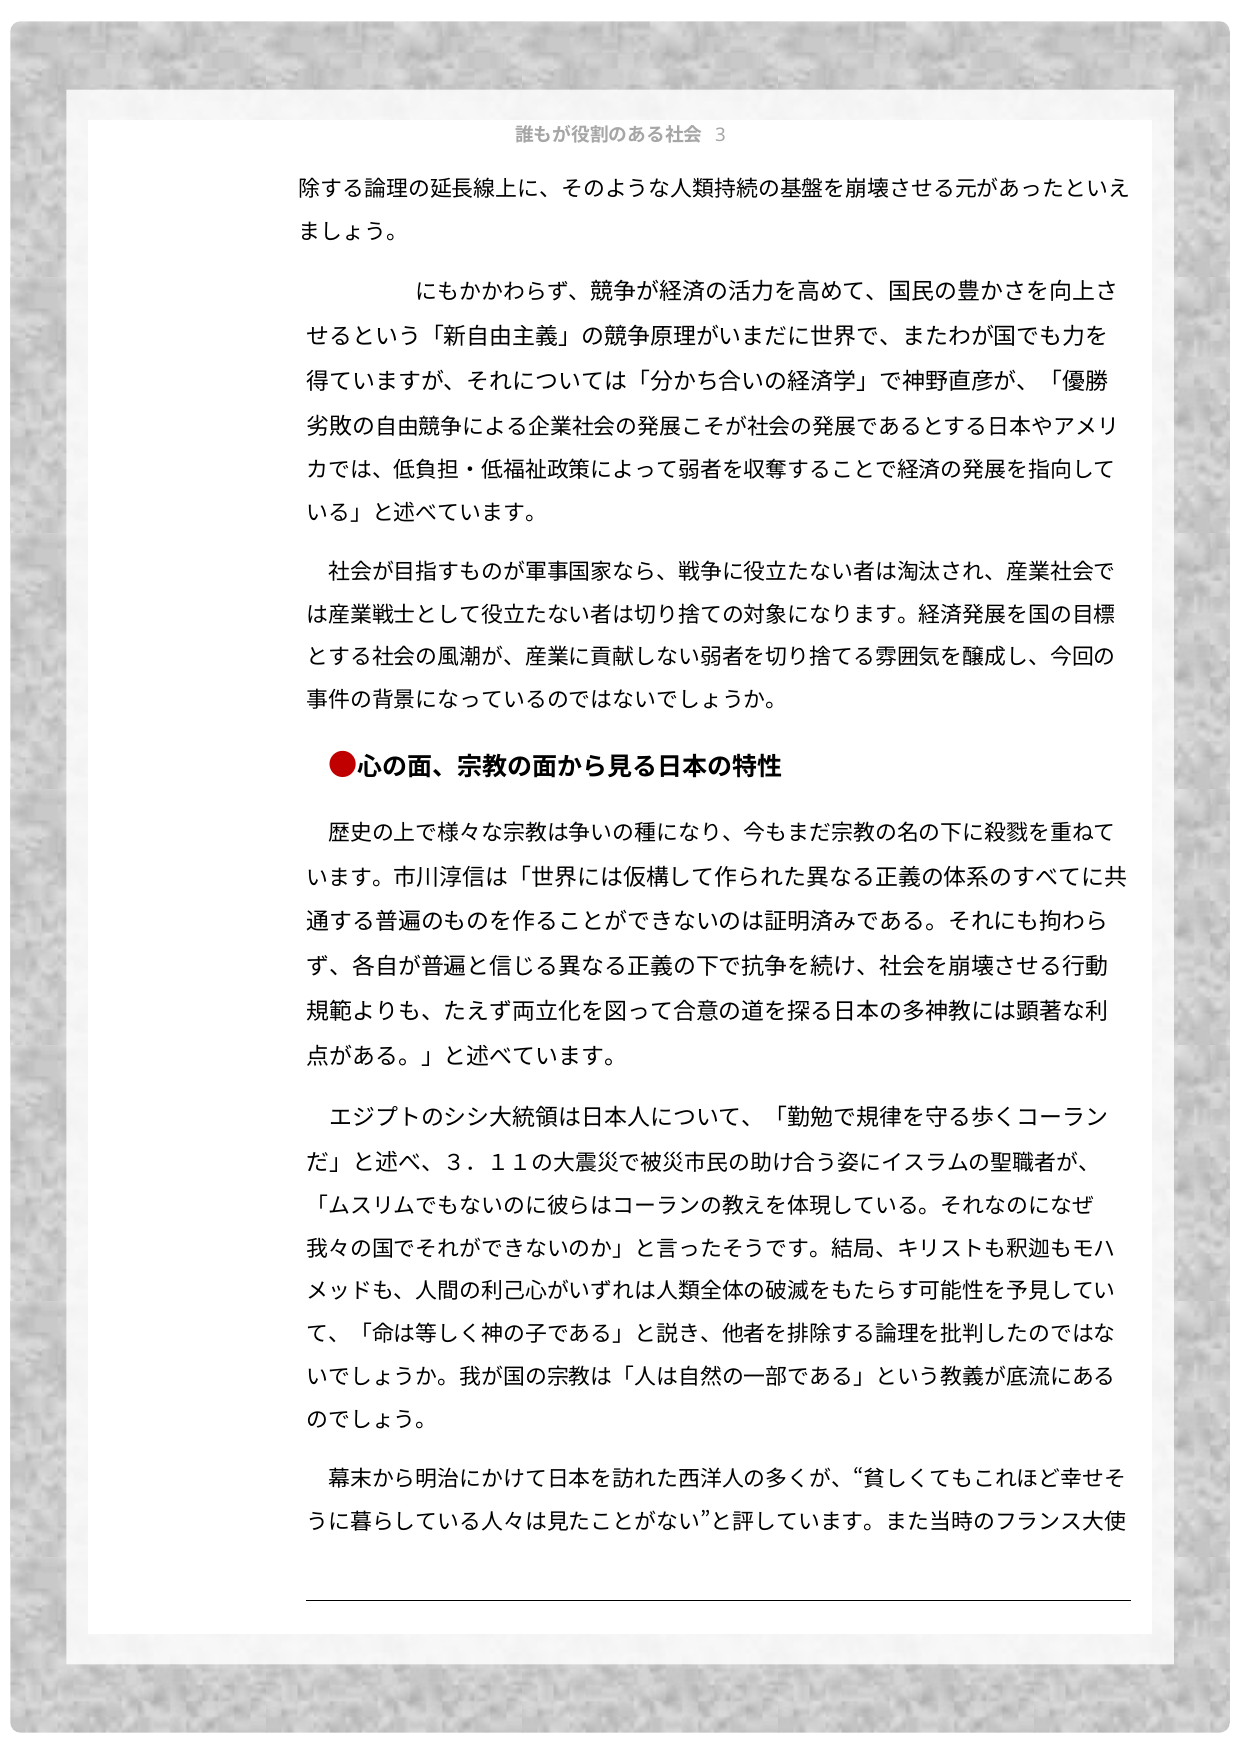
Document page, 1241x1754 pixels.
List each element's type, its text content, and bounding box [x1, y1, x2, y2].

text 社会が目指すものが軍事国家なら、戦争に役立たない者は淘汰され、産業社会では産業戦士として役立たない者は切り捨ての対象になります。経済発展を国の目標とする社会の風潮が、産業に貢献しない弱者を切り捨てる雰囲気を醸成し、今回の事件の背景になっているのではないでしょうか。 [306, 554, 1131, 714]
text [306, 1461, 1131, 1600]
picture [10, 21, 1230, 1733]
text にもかかわらず、競争が経済の活力を高めて、国民の豊かさを向上させるという「新自由主義」の競争原理がいまだに世界で、またわが国でも力を得ていますが、それについては「分かち合いの経済学」で神野直彦が、「優勝劣敗の自由競争による企業社会の発展こそが社会の発展であるとする日本やアメリカでは、低負担・低福祉政策によって弱者を収奪することで経済の発展を指向している」と述べています。 [153, 273, 1131, 526]
text 歴史の上で様々な宗教は争いの種になり、今もまだ宗教の名の下に殺戮を重ねています。市川淳信は「世界には仮構して作られた異なる正義の体系のすべてに共通する普遍のものを作ることができないのは証明済みである。それにも拘わらず、各自が普遍と信じる異なる正義の下で抗争を続け、社会を崩壊させる行動規範よりも、たえず両立化を図って合意の道を探る日本の多神教には顕著な利点がある。」と述べています。 [306, 815, 1131, 1071]
text エジプトのシシ大統領は日本人について、「勤勉で規律を守る歩くコーランだ」と述べ、３．１１の大震災で被災市民の助け合う姿にイスラムの聖職者が、「ムスリムでもないのに彼らはコーランの教えを体現している。それなのになぜ我々の国でそれができないのか」と言ったそうです。結局、キリストも釈迦もモハメッドも、人間の利己心がいずれは人類全体の破滅をもたらす可能性を予見していて、「命は等しく神の子である」と説き、他者を排除する論理を批判したのではないでしょうか。我が国の宗教は「人は自然の一部である」という教義が底流にあるのでしょう。 [306, 1099, 1131, 1433]
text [131, 119, 1131, 245]
text ●心の面、宗教の面から見る日本の特性 [241, 741, 1131, 784]
